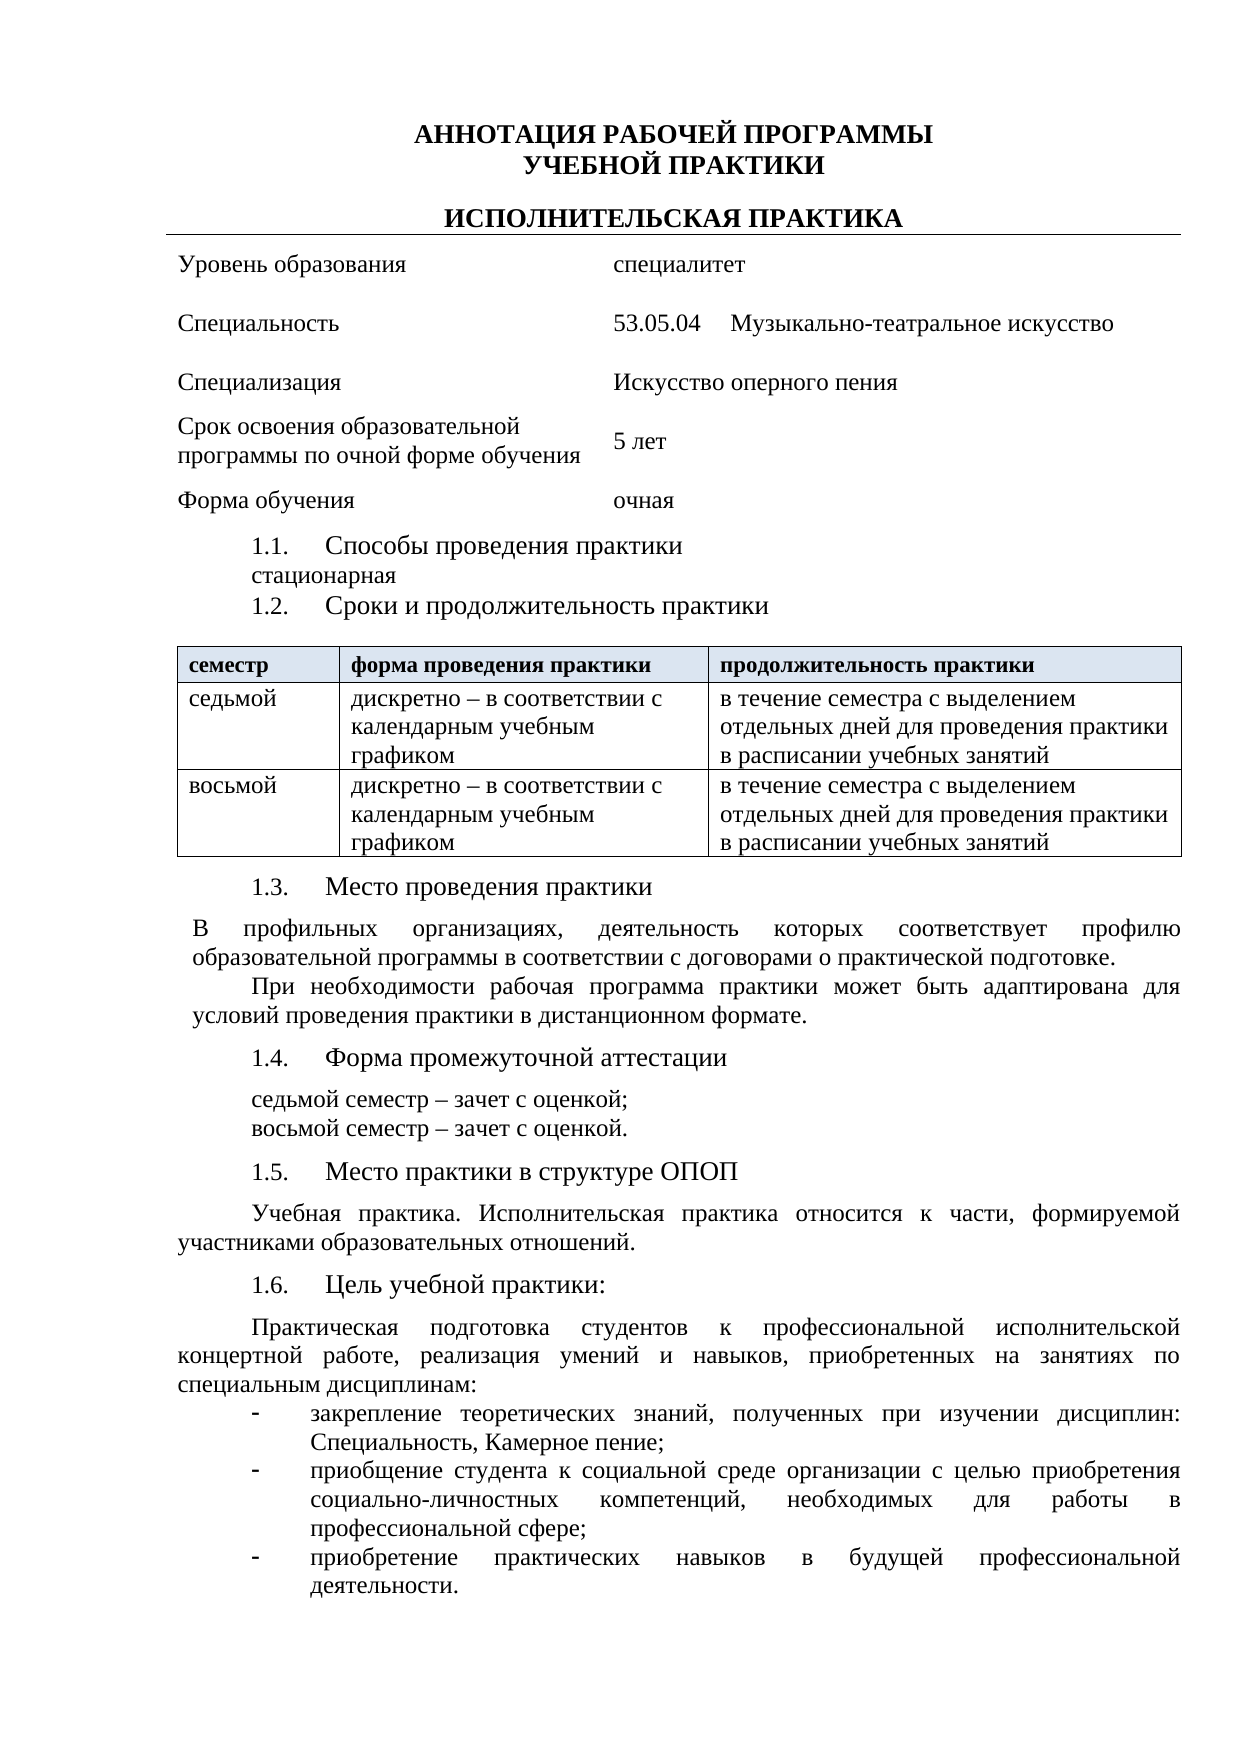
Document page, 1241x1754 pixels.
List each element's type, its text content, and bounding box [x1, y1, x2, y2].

table_cell дискретно – в соответствии с календарным учебным графиком [340, 770, 708, 856]
list В профильных организациях, деятельность которых соответствует профилю образовательной программы в соответствии с договорами о практической подготовке. [192, 913, 1181, 971]
subtitle Способы проведения практики [251, 529, 1181, 560]
list восьмой семестр – зачет с оценкой. [177, 1113, 1181, 1142]
table_header продолжительность практики [709, 647, 1181, 682]
table_cell седьмой [178, 683, 339, 769]
subtitle Цель учебной практики: [251, 1268, 1181, 1299]
list приобщение студента к социальной среде организации с целью приобретения социально-личностных компетенций, необходимых для работы в профессиональной сфере; [251, 1456, 1181, 1542]
table_cell в течение семестра с выделением отдельных дней для проведения практики в расписании учебных занятий [709, 770, 1181, 856]
table_cell дискретно – в соответствии с календарным учебным графиком [340, 683, 708, 769]
subtitle Форма промежуточной аттестации [251, 1041, 1181, 1072]
table_cell специалитет [602, 235, 1181, 293]
table_cell восьмой [178, 770, 339, 856]
table_cell ИСПОЛНИТЕЛЬСКАЯ ПРАКТИКА [166, 180, 1181, 233]
table_header форма проведения практики [340, 647, 708, 682]
table_cell Специальность [166, 293, 602, 352]
table_cell Уровень образования [166, 235, 602, 293]
table_cell 53.05.04 [602, 293, 719, 352]
list При необходимости рабочая программа практики может быть адаптирована для условий проведения практики в дистанционном формате. [192, 971, 1181, 1028]
subtitle Место практики в структуре ОПОП [251, 1154, 1181, 1186]
list закрепление теоретических знаний, полученных при изучении дисциплин: Специальность, Камерное пение; [251, 1398, 1181, 1456]
table_header семестр [178, 647, 339, 682]
table_cell очная [602, 470, 1181, 529]
table_cell Срок освоения образовательной программы по очной форме обучения [166, 411, 602, 470]
list приобретение практических навыков в будущей профессиональной деятельности. [251, 1542, 1181, 1599]
list седьмой семестр – зачет с оценкой; [177, 1084, 1181, 1113]
list стационарная [177, 560, 1181, 589]
subtitle Место проведения практики [251, 870, 1181, 901]
table_cell в течение семестра с выделением отдельных дней для проведения практики в расписании учебных занятий [709, 683, 1181, 769]
table_cell Музыкально-театральное искусство [719, 293, 1181, 352]
table_cell Искусство оперного пения [602, 352, 1181, 411]
table_cell Специализация [166, 352, 602, 411]
list Учебная практика. Исполнительская практика относится к части, формируемой участниками образовательных отношений. [177, 1198, 1181, 1256]
table_header АННОТАЦИЯ РАБОЧЕЙ ПРОГРАММЫ УЧЕБНОЙ ПРАКТИКИ [166, 118, 1181, 180]
text Практическая подготовка студентов к профессиональной исполнительской концертной работе, реализация умений и навыков, приобретенных на занятиях по специальным дисциплинам: [177, 1312, 1181, 1398]
subtitle Сроки и продолжительность практики [251, 589, 1181, 620]
table_cell 5 лет [602, 411, 1181, 470]
table_cell Форма обучения [166, 470, 602, 529]
